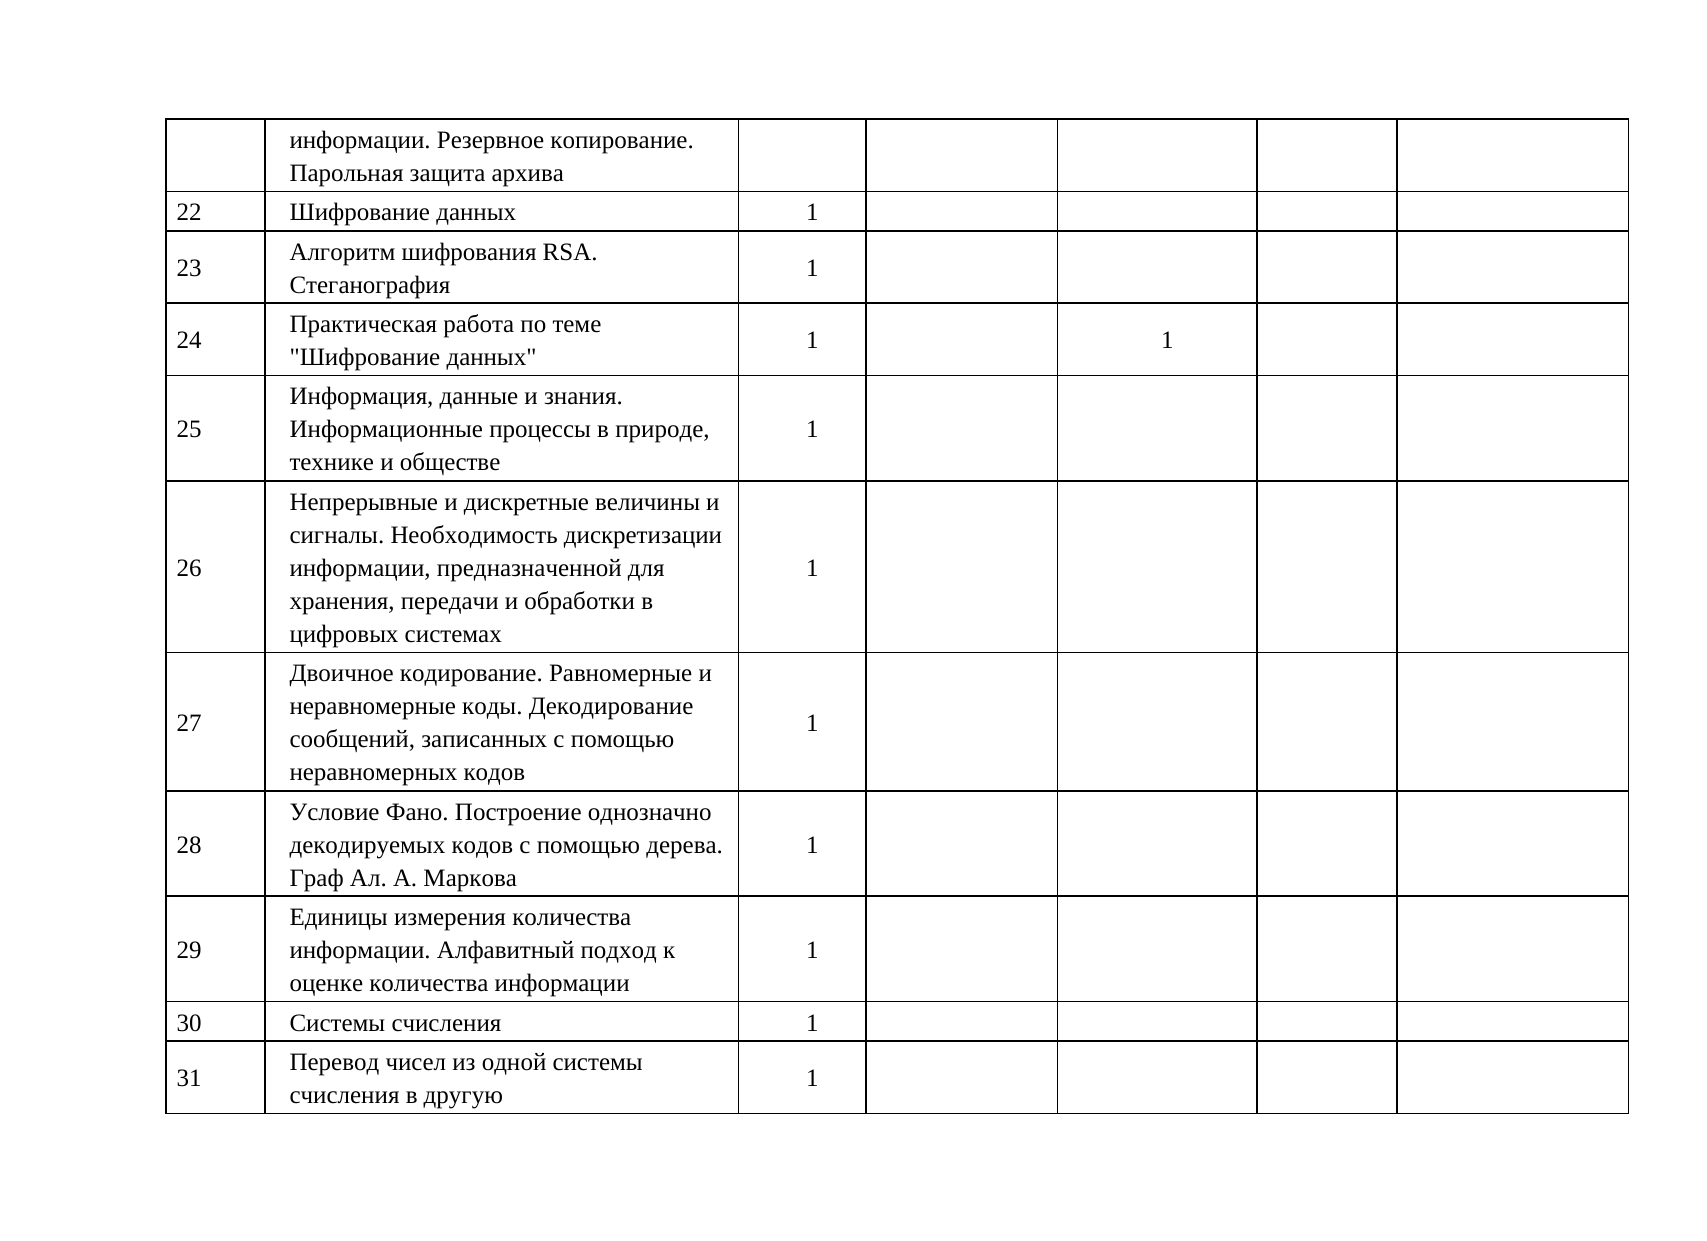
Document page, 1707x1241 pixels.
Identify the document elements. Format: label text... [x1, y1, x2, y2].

table_cell 1 [739, 304, 865, 375]
table_cell [1258, 304, 1396, 375]
table_cell 1 [739, 1042, 865, 1113]
table_cell [1058, 192, 1256, 230]
table_cell [1058, 1042, 1256, 1113]
table_cell 1 [739, 376, 865, 480]
table_cell [1398, 1042, 1628, 1113]
table_cell Непрерывные и дискретные величины и сигналы. Необходимость дискретизации информации, предназначенной для хранения, передачи и обработки в цифровых системах [266, 482, 738, 652]
table_cell [1398, 376, 1628, 480]
table_cell Условие Фано. Построение однозначно декодируемых кодов с помощью дерева. Граф Ал. А. Маркова [266, 792, 738, 895]
table_cell [1258, 482, 1396, 652]
table_cell 26 [167, 482, 264, 652]
table_cell [1258, 376, 1396, 480]
table_cell [1398, 792, 1628, 895]
table_cell [1398, 1002, 1628, 1040]
table_cell 1 [739, 653, 865, 790]
table_cell 1 [739, 120, 865, 191]
table_cell 25 [167, 376, 264, 480]
table_cell [1058, 482, 1256, 652]
table_cell [1398, 482, 1628, 652]
table_cell [1398, 653, 1628, 790]
table_cell 1 [739, 897, 865, 1001]
table_cell [1398, 232, 1628, 302]
table_cell [1258, 653, 1396, 790]
table_cell [867, 1042, 1057, 1113]
table_cell Системы счисления [266, 1002, 738, 1040]
table_cell [1258, 232, 1396, 302]
table_cell [1398, 192, 1628, 230]
table_cell [867, 653, 1057, 790]
table_cell Практическая работа по теме "Шифрование данных" [266, 304, 738, 375]
table_cell [867, 792, 1057, 895]
table_cell Двоичное кодирование. Равномерные и неравномерные коды. Декодирование сообщений, записанных с помощью неравномерных кодов [266, 653, 738, 790]
table_cell 31 [167, 1042, 264, 1113]
table_cell [1258, 1002, 1396, 1040]
table_cell 24 [167, 304, 264, 375]
table_cell [1258, 192, 1396, 230]
table_cell Алгоритм шифрования RSA. Стеганография [266, 232, 738, 302]
table_cell [1058, 232, 1256, 302]
table_cell [867, 304, 1057, 375]
table_cell 1 [739, 192, 865, 230]
table_cell [867, 192, 1057, 230]
table_cell [867, 232, 1057, 302]
table_cell 27 [167, 653, 264, 790]
table_cell 1 [1058, 304, 1256, 375]
table_cell [1058, 792, 1256, 895]
table_cell [1398, 120, 1628, 191]
table_cell Шифрование данных [266, 192, 738, 230]
table_cell [867, 1002, 1057, 1040]
table_cell [1058, 897, 1256, 1001]
table_cell 30 [167, 1002, 264, 1040]
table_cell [266, 120, 738, 191]
table_cell Информация, данные и знания. Информационные процессы в природе, технике и обществе [266, 376, 738, 480]
table_cell [1058, 653, 1256, 790]
table_cell [867, 897, 1057, 1001]
table_cell [1058, 1002, 1256, 1040]
table_cell 23 [167, 232, 264, 302]
table_cell [1058, 376, 1256, 480]
table_cell [1258, 1042, 1396, 1113]
table_cell [867, 376, 1057, 480]
table_cell 28 [167, 792, 264, 895]
table_cell 1 [739, 792, 865, 895]
table_cell 29 [167, 897, 264, 1001]
table_cell [1058, 120, 1256, 191]
table_cell [1258, 897, 1396, 1001]
table_cell 1 [739, 1002, 865, 1040]
table_cell [1398, 304, 1628, 375]
table_cell 22 [167, 192, 264, 230]
table_cell 1 [739, 482, 865, 652]
table_cell [867, 120, 1057, 191]
table_cell [1258, 792, 1396, 895]
table_cell [1258, 120, 1396, 191]
table_cell [1398, 897, 1628, 1001]
table_cell Единицы измерения количества информации. Алфавитный подход к оценке количества информации [266, 897, 738, 1001]
table_cell 1 [739, 232, 865, 302]
table_cell Перевод чисел из одной системы счисления в другую [266, 1042, 738, 1113]
table_cell 21 [167, 120, 264, 191]
table_cell [867, 482, 1057, 652]
